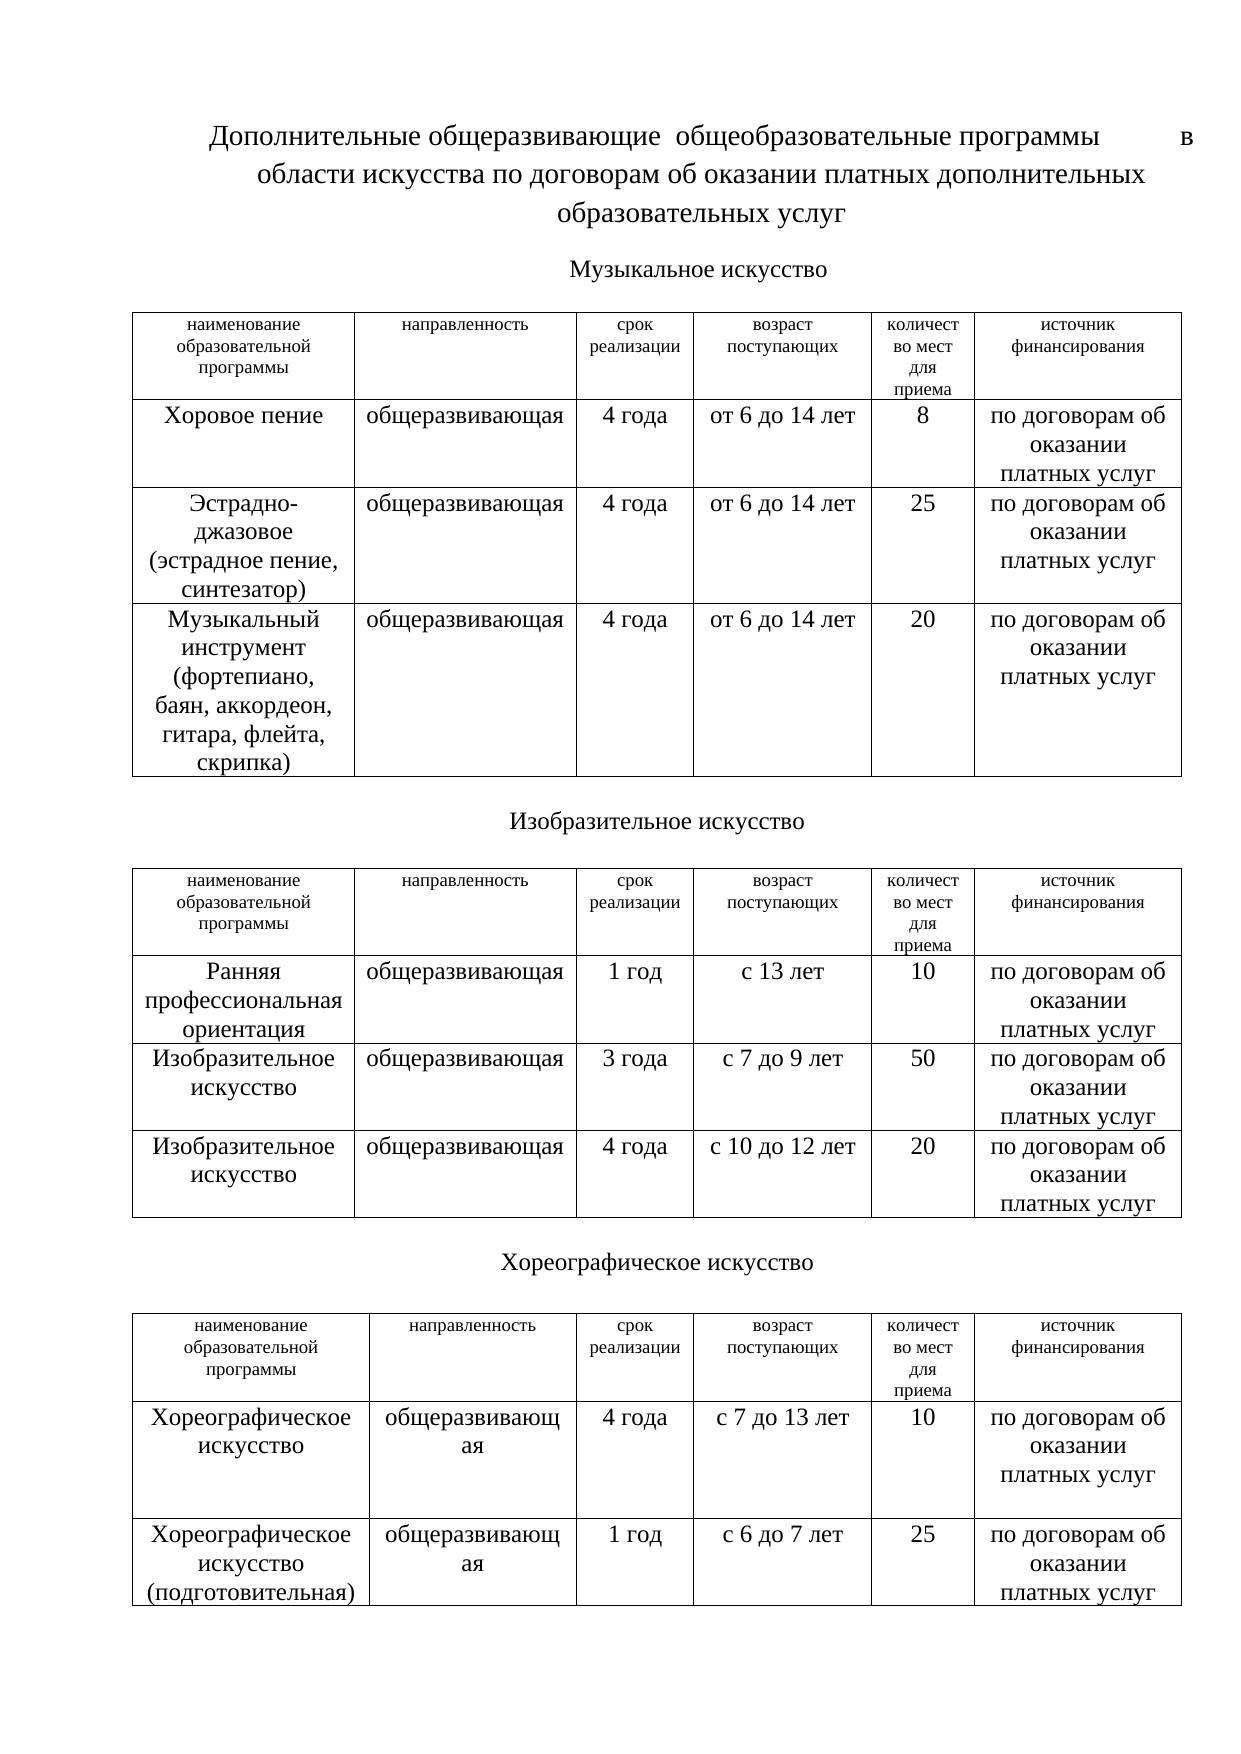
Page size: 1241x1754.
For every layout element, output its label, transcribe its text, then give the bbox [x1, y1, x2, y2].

table_cell по договорам об оказании платных услуг [975, 956, 1181, 1042]
table_cell общеразвивающая [355, 400, 576, 487]
table_cell Хореографическое искусство (подготовительная) [133, 1519, 369, 1605]
table_cell Ранняя профессиональная ориентация [133, 956, 354, 1042]
table_cell по договорам об оказании платных услуг [975, 488, 1181, 603]
table_cell с 7 до 9 лет [694, 1044, 871, 1130]
table_cell наименование образовательной программы [133, 313, 354, 399]
table_cell общеразвивающая [355, 488, 576, 603]
table_cell с 10 до 12 лет [694, 1131, 871, 1217]
table_cell срок реализации [577, 869, 693, 955]
table_cell количество мест для приема [872, 1314, 974, 1401]
table_cell возраст поступающих [694, 869, 871, 955]
table_cell возраст поступающих [694, 1314, 871, 1401]
table_cell с 6 до 7 лет [694, 1519, 871, 1605]
table_cell 10 [872, 1402, 974, 1518]
table_cell 3 года [577, 1044, 693, 1130]
table_cell 1 год [577, 1519, 693, 1605]
table_cell 4 года [577, 488, 693, 603]
text Дополнительные общеразвивающие общеобразовательные программы в области искусства по договорам об оказании платных дополнительных образовательных услуг [177, 118, 1226, 229]
table_cell 4 года [577, 604, 693, 776]
table_cell 50 [872, 1044, 974, 1130]
table_cell от 6 до 14 лет [694, 488, 871, 603]
table_cell общеразвивающая [355, 604, 576, 776]
table_cell Хореографическое искусство [133, 1218, 1181, 1313]
table_cell срок реализации [577, 1314, 693, 1401]
table_cell от 6 до 14 лет [694, 400, 871, 487]
table_cell по договорам об оказании платных услуг [975, 604, 1181, 776]
table_cell 1 год [577, 956, 693, 1042]
table_cell направленность [355, 313, 576, 399]
table_cell 4 года [577, 400, 693, 487]
table_cell срок реализации [577, 313, 693, 399]
table_cell Хоровое пение [133, 400, 354, 487]
table_cell Изобразительное искусство [133, 1044, 354, 1130]
table_cell источник финансирования [975, 313, 1181, 399]
table_cell количество мест для приема [872, 869, 974, 955]
table_cell общеразвивающая [355, 956, 576, 1042]
table_cell наименование образовательной программы [133, 869, 354, 955]
table_cell по договорам об оказании платных услуг [975, 1519, 1181, 1605]
table_cell 25 [872, 488, 974, 603]
table_cell по договорам об оказании платных услуг [975, 1131, 1181, 1217]
table_cell с 7 до 13 лет [694, 1402, 871, 1518]
table_cell общеразвивающая [370, 1402, 576, 1518]
table_cell направленность [370, 1314, 576, 1401]
table_cell Изобразительное искусство [133, 777, 1181, 868]
table_cell общеразвивающая [355, 1131, 576, 1217]
table_cell по договорам об оказании платных услуг [975, 1402, 1181, 1518]
table_cell Изобразительное искусство [133, 1131, 354, 1217]
table_cell Эстрадно-джазовое (эстрадное пение, синтезатор) [133, 488, 354, 603]
table_cell источник финансирования [975, 869, 1181, 955]
table_cell от 6 до 14 лет [694, 604, 871, 776]
table_cell Хореографическое искусство [133, 1402, 369, 1518]
table_cell 4 года [577, 1131, 693, 1217]
table_cell 20 [872, 1131, 974, 1217]
table_cell источник финансирования [975, 1314, 1181, 1401]
table_cell Музыкальный инструмент (фортепиано, баян, аккордеон, гитара, флейта, скрипка) [133, 604, 354, 776]
table_cell 10 [872, 956, 974, 1042]
table_cell возраст поступающих [694, 313, 871, 399]
table_cell 4 года [577, 1402, 693, 1518]
table_cell общеразвивающая [370, 1519, 576, 1605]
table_cell количество мест для приема [872, 313, 974, 399]
table_cell 25 [872, 1519, 974, 1605]
table_cell с 13 лет [694, 956, 871, 1042]
table_cell 20 [872, 604, 974, 776]
table_cell 8 [872, 400, 974, 487]
table_cell по договорам об оказании платных услуг [975, 1044, 1181, 1130]
table_header Музыкальное искусство [133, 255, 1181, 312]
table_cell общеразвивающая [355, 1044, 576, 1130]
table_cell наименование образовательной программы [133, 1314, 369, 1401]
table_cell по договорам об оказании платных услуг [975, 400, 1181, 487]
table_cell направленность [355, 869, 576, 955]
